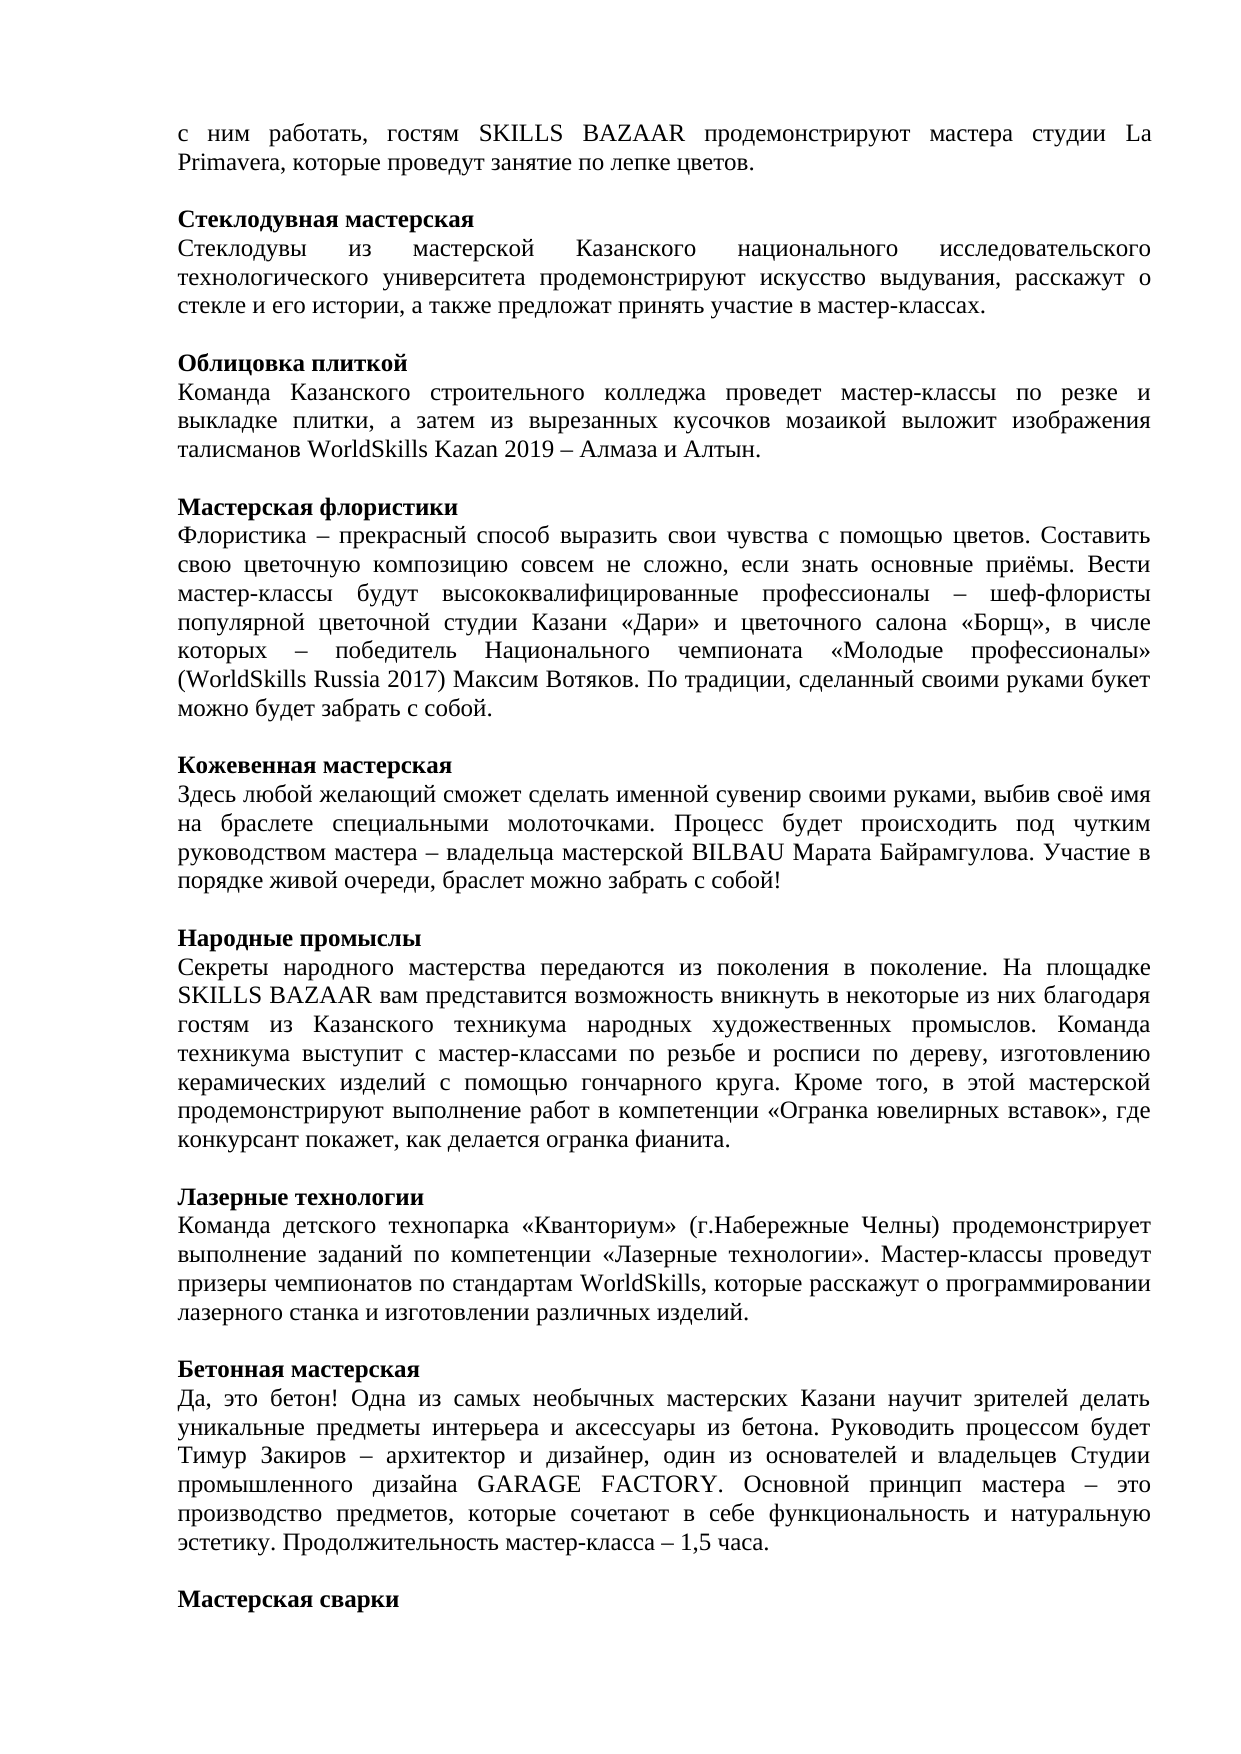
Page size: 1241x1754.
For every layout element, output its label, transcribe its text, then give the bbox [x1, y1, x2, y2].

text Стеклодувная мастерская [177, 204, 1152, 233]
text Команда детского технопарка «Кванториум» (г.Набережные Челны) продемонстрирует выполнение заданий по компетенции «Лазерные технологии». Мастер-классы проведут призеры чемпионатов по стандартам WorldSkills, которые расскажут о программировании лазерного станка и изготовлении различных изделий. [177, 1211, 1152, 1326]
text Мастерская сварки [177, 1584, 1152, 1613]
text Стеклодувы из мастерской Казанского национального исследовательского технологического университета продемонстрируют искусство выдувания, расскажут о стекле и его истории, а также предложат принять участие в мастер-классах. [177, 233, 1152, 319]
text Да, это бетон! Одна из самых необычных мастерских Казани научит зрителей делать уникальные предметы интерьера и аксессуары из бетона. Руководить процессом будет Тимур Закиров – архитектор и дизайнер, один из основателей и владельцев Студии промышленного дизайна GARAGE FACTORY. Основной принцип мастера – это производство предметов, которые сочетают в себе функциональность и натуральную эстетику. Продолжительность мастер-класса – 1,5 часа. [177, 1383, 1152, 1556]
text Кожевенная мастерская [177, 751, 1152, 779]
text Народные промыслы [177, 923, 1152, 952]
text Лазерные технологии [177, 1182, 1152, 1211]
text Облицовка плиткой [177, 348, 1152, 377]
text Флористика – прекрасный способ выразить свои чувства с помощью цветов. Составить свою цветочную композицию совсем не сложно, если знать основные приёмы. Вести мастер-классы будут высококвалифицированные профессионалы – шеф-флористы популярной цветочной студии Казани «Дари» и цветочного салона «Борщ», в числе которых – победитель Национального чемпионата «Молодые профессионалы» (WorldSkills Russia 2017) Максим Вотяков. По традиции, сделанный своими руками букет можно будет забрать с собой. [177, 521, 1152, 722]
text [177, 118, 1152, 176]
text Бетонная мастерская [177, 1354, 1152, 1383]
text Команда Казанского строительного колледжа проведет мастер-классы по резке и выкладке плитки, а затем из вырезанных кусочков мозаикой выложит изображения талисманов WorldSkills Kazan 2019 – Алмаза и Алтын. [177, 377, 1152, 463]
text Здесь любой желающий сможет сделать именной сувенир своими руками, выбив своё имя на браслете специальными молоточками. Процесс будет происходить под чутким руководством мастера – владельца мастерской BILBAU Марата Байрамгулова. Участие в порядке живой очереди, браслет можно забрать с собой! [177, 779, 1152, 894]
text Мастерская флористики [177, 492, 1152, 521]
text Секреты народного мастерства передаются из поколения в поколение. На площадке SKILLS BAZAAR вам представится возможность вникнуть в некоторые из них благодаря гостям из Казанского техникума народных художественных промыслов. Команда техникума выступит с мастер-классами по резьбе и росписи по дереву, изготовлению керамических изделий с помощью гончарного круга. Кроме того, в этой мастерской продемонстрируют выполнение работ в компетенции «Огранка ювелирных вставок», где конкурсант покажет, как делается огранка фианита. [177, 952, 1152, 1153]
